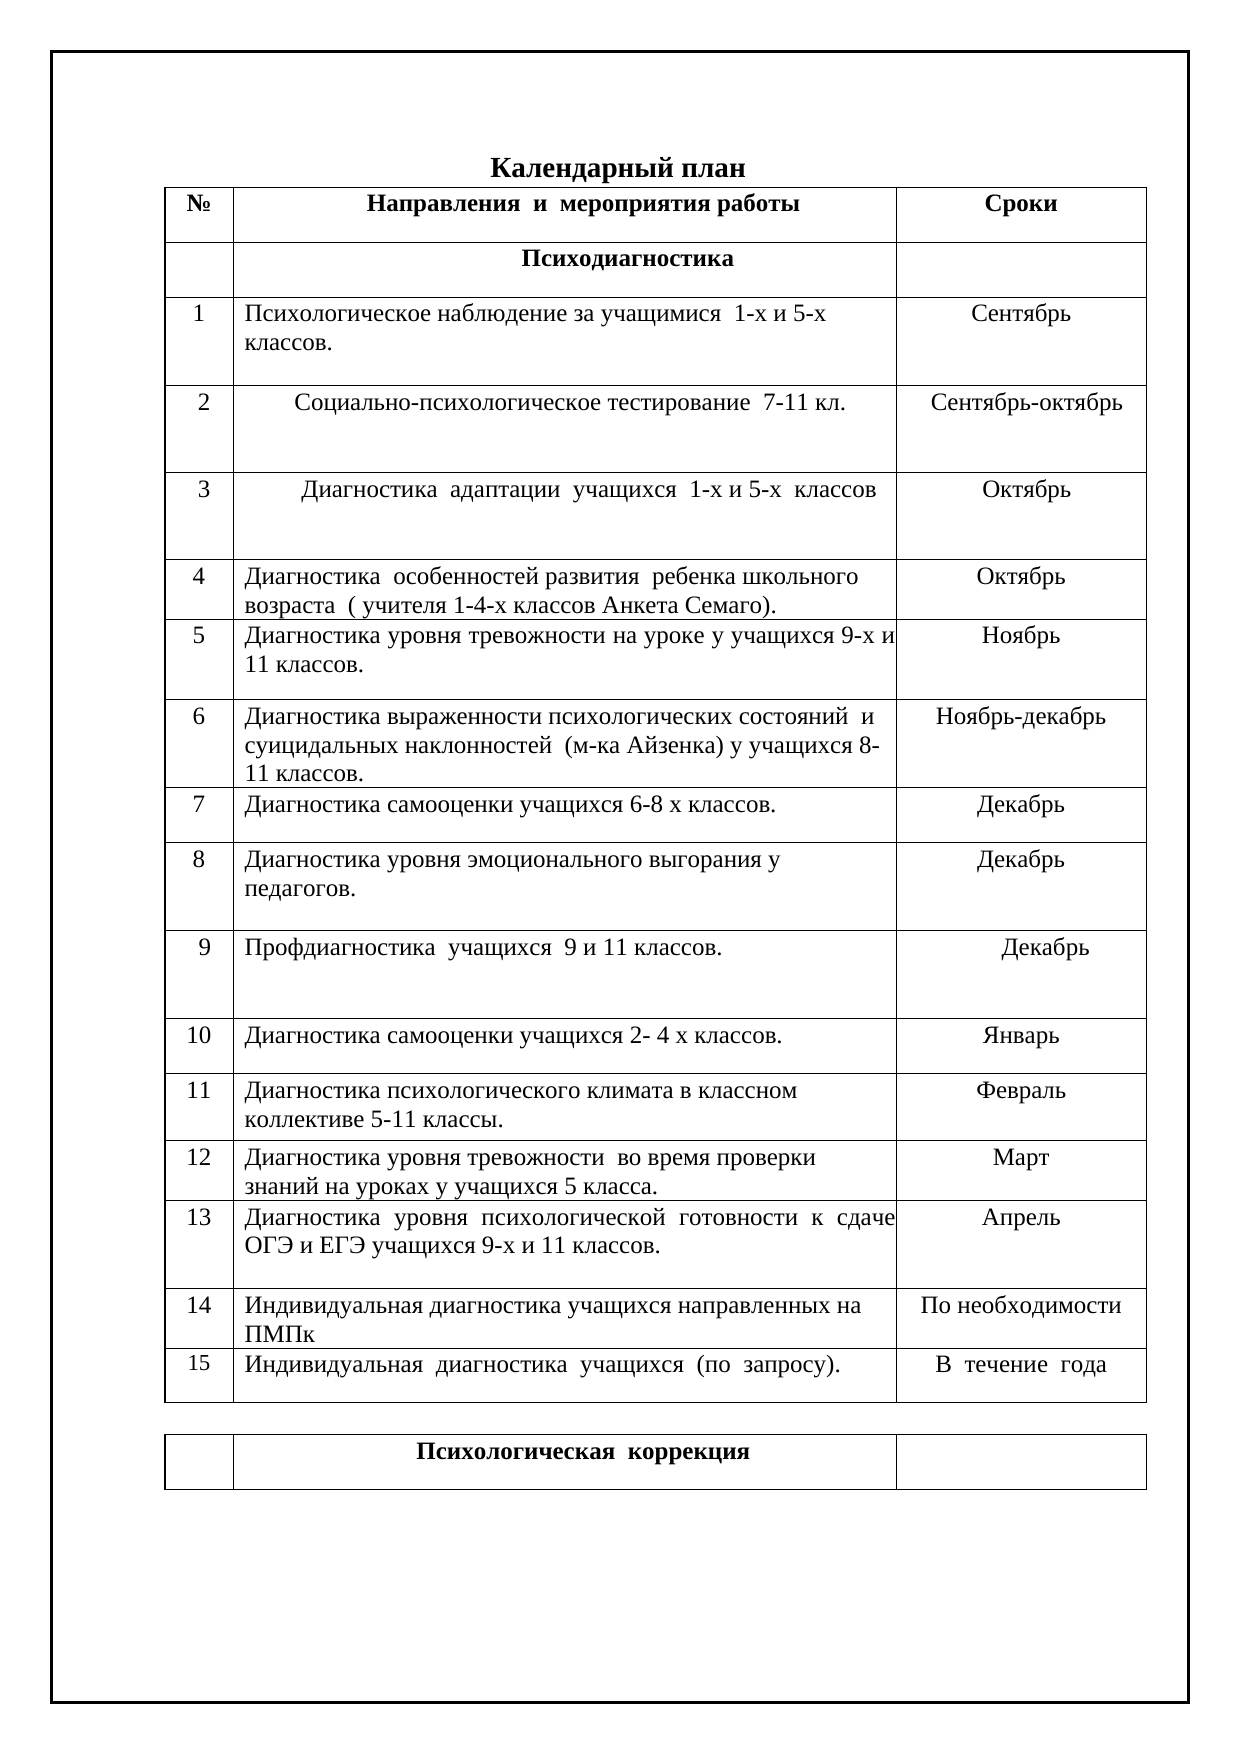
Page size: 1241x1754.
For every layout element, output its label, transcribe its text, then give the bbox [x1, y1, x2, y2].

table_cell Диагностика уровня тревожности во время проверки знаний на уроках у учащихся 5 класса. [234, 1141, 896, 1200]
table_cell 15 [166, 1349, 233, 1402]
table_cell 9 [166, 931, 233, 1018]
table_cell 12 [166, 1141, 233, 1200]
table_cell Психодиагностика [234, 243, 896, 297]
table_cell [166, 243, 233, 297]
table_cell В течение года [897, 1349, 1146, 1402]
table_cell Профдиагностика учащихся 9 и 11 классов. [234, 931, 896, 1018]
table_cell 1 [166, 298, 233, 384]
table_cell Диагностика психологического климата в классном коллективе 5-11 классы. [234, 1074, 896, 1140]
table_cell Ноябрь [897, 620, 1146, 699]
table_cell Психологическое наблюдение за учащимися 1-х и 5-х классов. [234, 298, 896, 384]
table_cell Сентябрь [897, 298, 1146, 384]
table_cell 13 [166, 1201, 233, 1288]
text Календарный план [490, 150, 912, 183]
table_cell 8 [166, 843, 233, 930]
table_cell Октябрь [897, 473, 1146, 559]
table_cell [897, 243, 1146, 297]
table_cell 6 [166, 700, 233, 787]
table_cell Диагностика уровня эмоционального выгорания у педагогов. [234, 843, 896, 930]
table_cell Диагностика особенностей развития ребенка школьного возраста ( учителя 1-4-х классов Анкета Семаго). [234, 560, 896, 619]
table_header [897, 1435, 1146, 1489]
table_header № [166, 188, 233, 242]
table_cell 5 [166, 620, 233, 699]
table_cell Октябрь [897, 560, 1146, 619]
table_cell Апрель [897, 1201, 1146, 1288]
table_header Психологическая коррекция [234, 1435, 896, 1489]
table_cell Диагностика адаптации учащихся 1-х и 5-х классов [234, 473, 896, 559]
table_cell Январь [897, 1019, 1146, 1073]
table_cell Индивидуальная диагностика учащихся направленных на ПМПк [234, 1289, 896, 1347]
table_header Сроки [897, 188, 1146, 242]
table_cell 10 [166, 1019, 233, 1073]
table_cell Март [897, 1141, 1146, 1200]
table_cell Декабрь [897, 843, 1146, 930]
table_cell Диагностика самооценки учащихся 2- 4 х классов. [234, 1019, 896, 1073]
table_cell Диагностика уровня тревожности на уроке у учащихся 9-х и 11 классов. [234, 620, 896, 699]
table_cell 2 [166, 386, 233, 472]
table_cell Социально-психологическое тестирование 7-11 кл. [234, 386, 896, 472]
table_cell Сентябрь-октябрь [897, 386, 1146, 472]
table_cell 11 [166, 1074, 233, 1140]
table_cell Декабрь [897, 788, 1146, 842]
table_cell 4 [166, 560, 233, 619]
table_cell Февраль [897, 1074, 1146, 1140]
table_cell Диагностика выраженности психологических состояний и суицидальных наклонностей (м-ка Айзенка) у учащихся 8-11 классов. [234, 700, 896, 787]
table_header Направления и мероприятия работы [234, 188, 896, 242]
table_cell Индивидуальная диагностика учащихся (по запросу). [234, 1349, 896, 1402]
table_cell Декабрь [897, 931, 1146, 1018]
table_cell Диагностика самооценки учащихся 6-8 х классов. [234, 788, 896, 842]
table_cell 7 [166, 788, 233, 842]
table_cell Ноябрь-декабрь [897, 700, 1146, 787]
table_header [166, 1435, 233, 1489]
table_cell 14 [166, 1289, 233, 1347]
table_cell 3 [166, 473, 233, 559]
table_cell Диагностика уровня психологической готовности к сдаче ОГЭ и ЕГЭ учащихся 9-х и 11 классов. [234, 1201, 896, 1288]
table_cell По необходимости [897, 1289, 1146, 1347]
